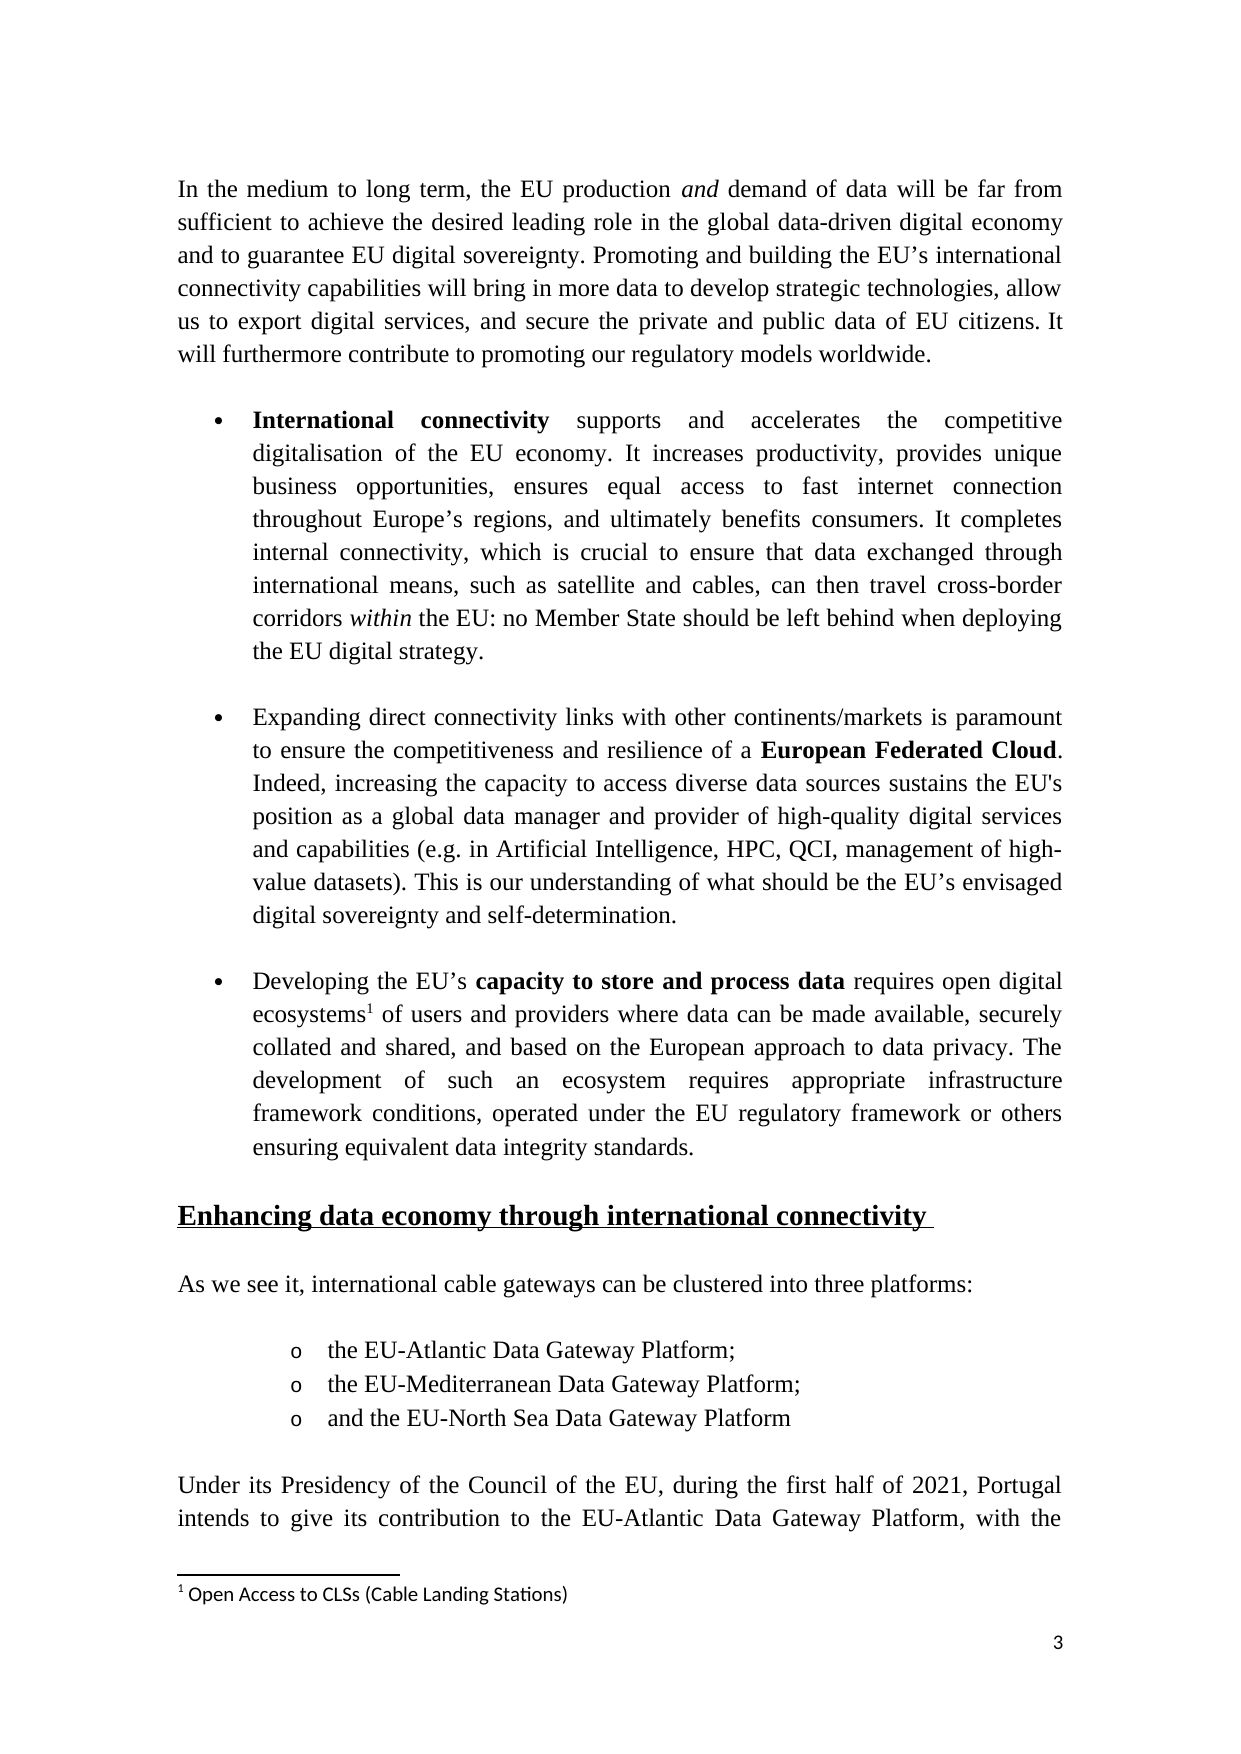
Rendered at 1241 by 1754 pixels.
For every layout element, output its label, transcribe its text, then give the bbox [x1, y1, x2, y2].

list the EU-Mediterranean Data Gateway Platform; [290, 1369, 1063, 1399]
list International connectivity supports and accelerates the competitive digitalisation of the EU economy. It increases productivity, provides unique business opportunities, ensures equal access to fast internet connection throughout Europe’s regions, and ultimately benefits consumers. It completes internal connectivity, which is crucial to ensure that data exchanged through international means, such as satellite and cables, can then travel cross-border corridors within the EU: no Member State should be left behind when deploying the EU digital strategy. [215, 405, 1063, 665]
text Enhancing data economy through international connectivity [177, 1198, 1063, 1231]
text As we see it, international cable gateways can be clustered into three platforms: [177, 1269, 1063, 1298]
list Developing the EU’s capacity to store and process data requires open digital ecosystems of users and providers where data can be made available, securely collated and shared, and based on the European approach to data privacy. The development of such an ecosystem requires appropriate infrastructure framework conditions, operated under the EU regulatory framework or others ensuring equivalent data integrity standards. [215, 966, 1063, 1160]
list Expanding direct connectivity links with other continents/markets is paramount to ensure the competitiveness and resilience of a European Federated Cloud. Indeed, increasing the capacity to access diverse data sources sustains the EU's position as a global data manager and provider of high-quality digital services and capabilities (e.g. in Artificial Intelligence, HPC, QCI, management of high-value datasets). This is our understanding of what should be the EU’s envisaged digital sovereignty and self-determination. [215, 702, 1063, 929]
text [177, 1470, 1063, 1532]
text In the medium to long term, the EU production and demand of data will be far from sufficient to achieve the desired leading role in the global data-driven digital economy and to guarantee EU digital sovereignty. Promoting and building the EU’s international connectivity capabilities will bring in more data to develop strategic technologies, allow us to export digital services, and secure the private and public data of EU citizens. It will furthermore contribute to promoting our regulatory models worldwide. [177, 174, 1063, 368]
list the EU-Atlantic Data Gateway Platform; [290, 1335, 1063, 1365]
list and the EU-North Sea Data Gateway Platform [290, 1403, 1063, 1433]
